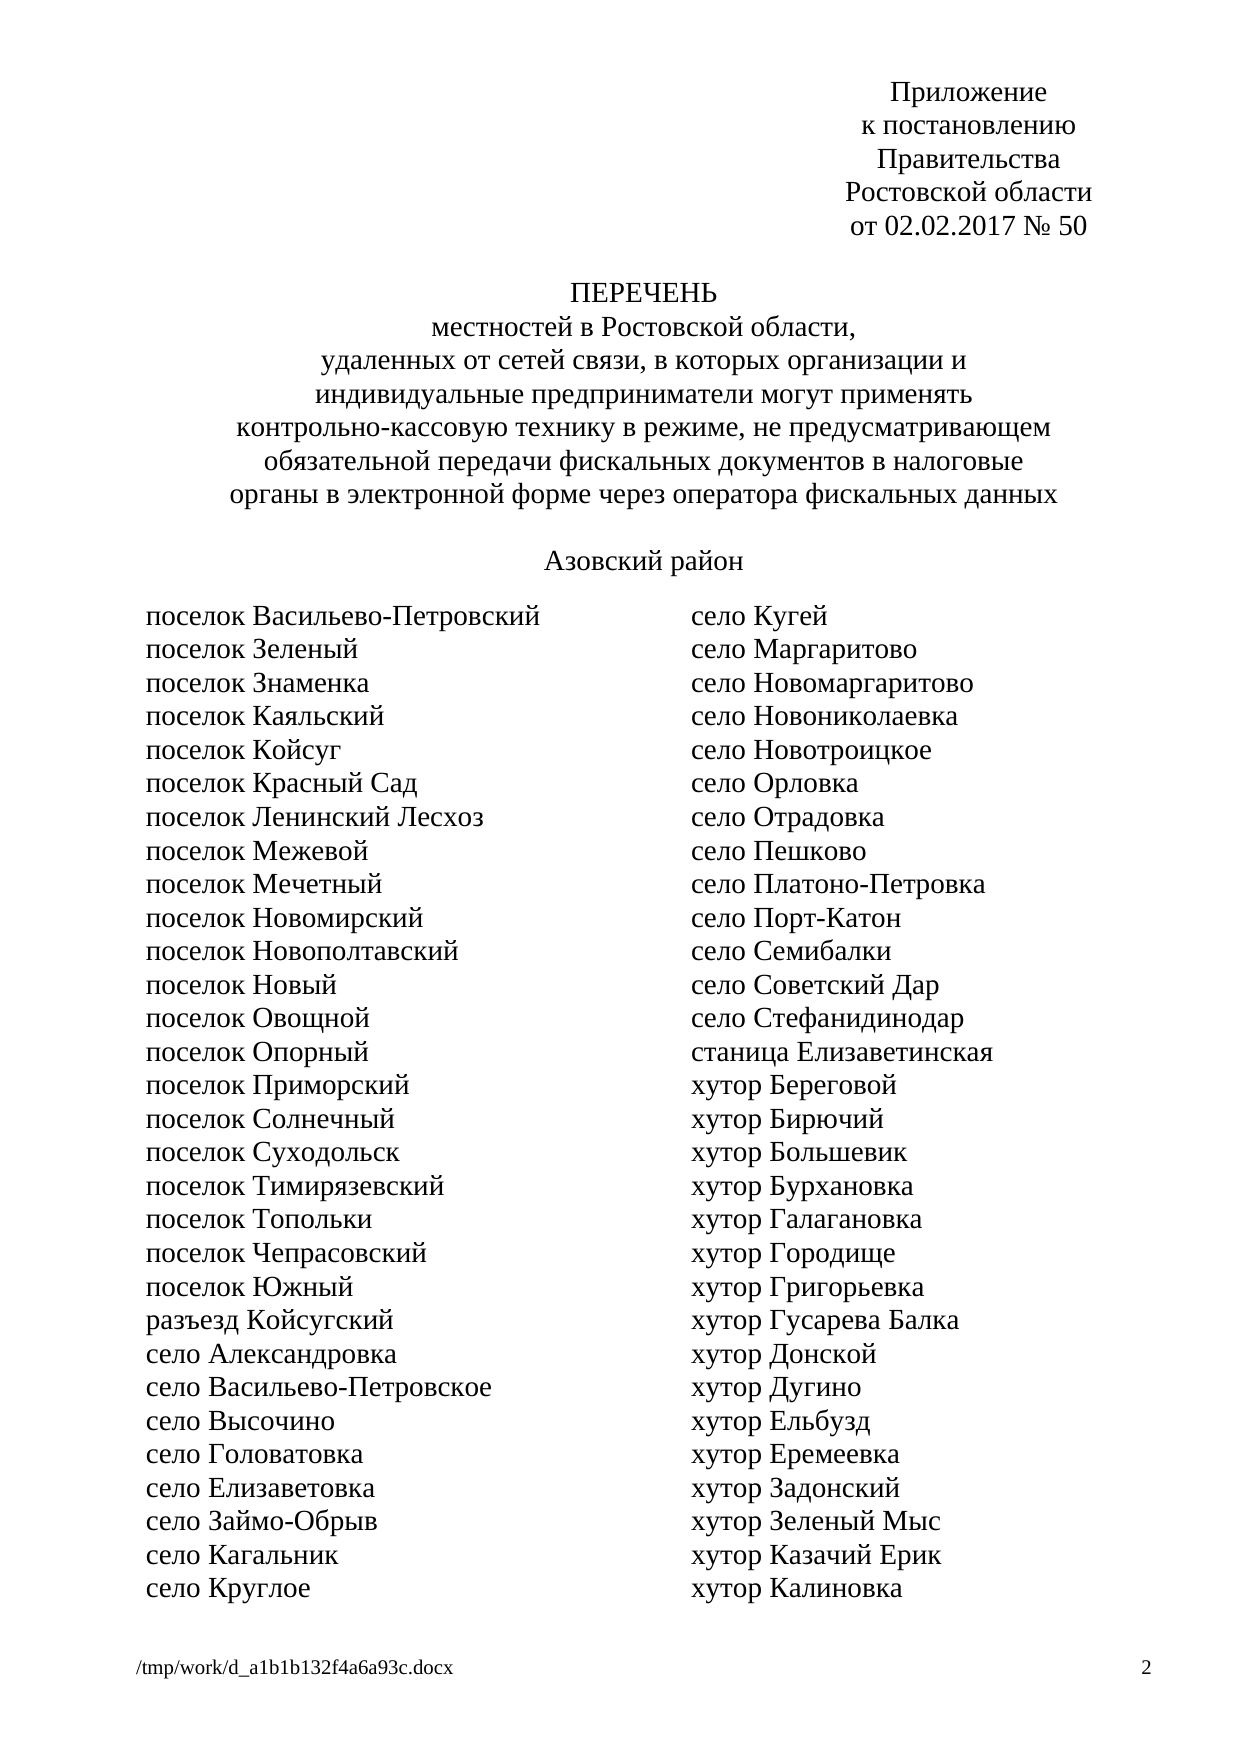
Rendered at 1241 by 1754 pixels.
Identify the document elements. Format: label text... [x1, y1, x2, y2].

table_cell село Семибалки [680, 933, 1161, 967]
table_cell поселок Койсуг [134, 732, 616, 766]
table_cell село Платоно-Петровка [680, 866, 1161, 900]
table_cell село Порт-Катон [680, 900, 1161, 933]
table_cell поселок Тимирязевский [134, 1168, 616, 1202]
text удаленных от сетей связи, в которых организации и [136, 342, 1152, 376]
table_cell поселок Межевой [134, 833, 616, 866]
table_cell хутор Галагановка [680, 1202, 1161, 1235]
table_cell хутор Григорьевка [680, 1269, 1161, 1302]
text Ростовской области [786, 174, 1152, 208]
table_cell поселок Красный Сад [134, 766, 616, 799]
table_cell хутор Задонский [680, 1470, 1161, 1503]
table_cell село Отрадовка [680, 799, 1161, 833]
text Правительства [786, 141, 1152, 174]
text Азовский район [136, 543, 1152, 577]
table_cell село Круглое [134, 1571, 616, 1604]
table_cell село Орловка [680, 766, 1161, 799]
table_cell хутор Казачий Ерик [680, 1537, 1161, 1571]
text органы в электронной форме через оператора фискальных данных [136, 476, 1152, 510]
table_cell хутор Калиновка [680, 1571, 1161, 1604]
text Приложение [786, 74, 1152, 107]
table_cell хутор Бирючий [680, 1101, 1161, 1134]
table_cell поселок Топольки [134, 1202, 616, 1235]
table_cell поселок Знаменка [134, 665, 616, 698]
table_cell село Головатовка [134, 1436, 616, 1470]
table_cell поселок Каяльский [134, 699, 616, 732]
table_cell поселок Новополтавский [134, 933, 616, 967]
table_cell поселок Ленинский Лесхоз [134, 799, 616, 833]
table_cell село Новониколаевка [680, 699, 1161, 732]
table_cell хутор Городище [680, 1235, 1161, 1269]
table_cell хутор Гусарева Балка [680, 1302, 1161, 1336]
table_cell село Маргаритово [680, 631, 1161, 665]
table_cell хутор Большевик [680, 1135, 1161, 1168]
table_cell поселок Новый [134, 967, 616, 1000]
table_cell хутор Зеленый Мыс [680, 1504, 1161, 1537]
table_cell село Пешково [680, 833, 1161, 866]
table_cell село Новотроицкое [680, 732, 1161, 766]
table_cell поселок Суходольск [134, 1135, 616, 1168]
table_cell хутор Ельбузд [680, 1403, 1161, 1436]
table_cell поселок Южный [134, 1269, 616, 1302]
table_cell станица Елизаветинская [680, 1034, 1161, 1067]
table_cell хутор Еремеевка [680, 1436, 1161, 1470]
table_cell поселок Опорный [134, 1034, 616, 1067]
text контрольно-кассовую технику в режиме, не предусматривающем [136, 409, 1152, 443]
table_cell поселок Новомирский [134, 900, 616, 933]
table_cell поселок Солнечный [134, 1101, 616, 1134]
table_cell хутор Донской [680, 1336, 1161, 1369]
table_cell село Займо-Обрыв [134, 1504, 616, 1537]
table_header поселок Васильево-Петровский [134, 598, 616, 631]
table_cell поселок Мечетный [134, 866, 616, 900]
text ПЕРЕЧЕНЬ [136, 275, 1152, 309]
table_cell село Новомаргаритово [680, 665, 1161, 698]
table_cell разъезд Койсугский [134, 1302, 616, 1336]
table_cell село Стефанидинодар [680, 1000, 1161, 1034]
table_cell село Советский Дар [680, 967, 1161, 1000]
table_cell хутор Дугино [680, 1369, 1161, 1403]
table_cell поселок Овощной [134, 1000, 616, 1034]
table_cell хутор Бурхановка [680, 1168, 1161, 1202]
text местностей в Ростовской области, [136, 309, 1152, 342]
table_cell хутор Береговой [680, 1068, 1161, 1101]
table_cell село Кагальник [134, 1537, 616, 1571]
table_cell село Высочино [134, 1403, 616, 1436]
text к постановлению [786, 107, 1152, 141]
text обязательной передачи фискальных документов в налоговые [136, 443, 1152, 476]
table_cell село Александровка [134, 1336, 616, 1369]
table_cell село Васильево-Петровское [134, 1369, 616, 1403]
table_cell поселок Приморский [134, 1068, 616, 1101]
text индивидуальные предприниматели могут применять [136, 376, 1152, 409]
table_cell поселок Зеленый [134, 631, 616, 665]
table_cell село Елизаветовка [134, 1470, 616, 1503]
text от 02.02.2017 № 50 [786, 208, 1152, 242]
table_cell поселок Чепрасовский [134, 1235, 616, 1269]
table_cell село Кугей [680, 598, 1161, 631]
